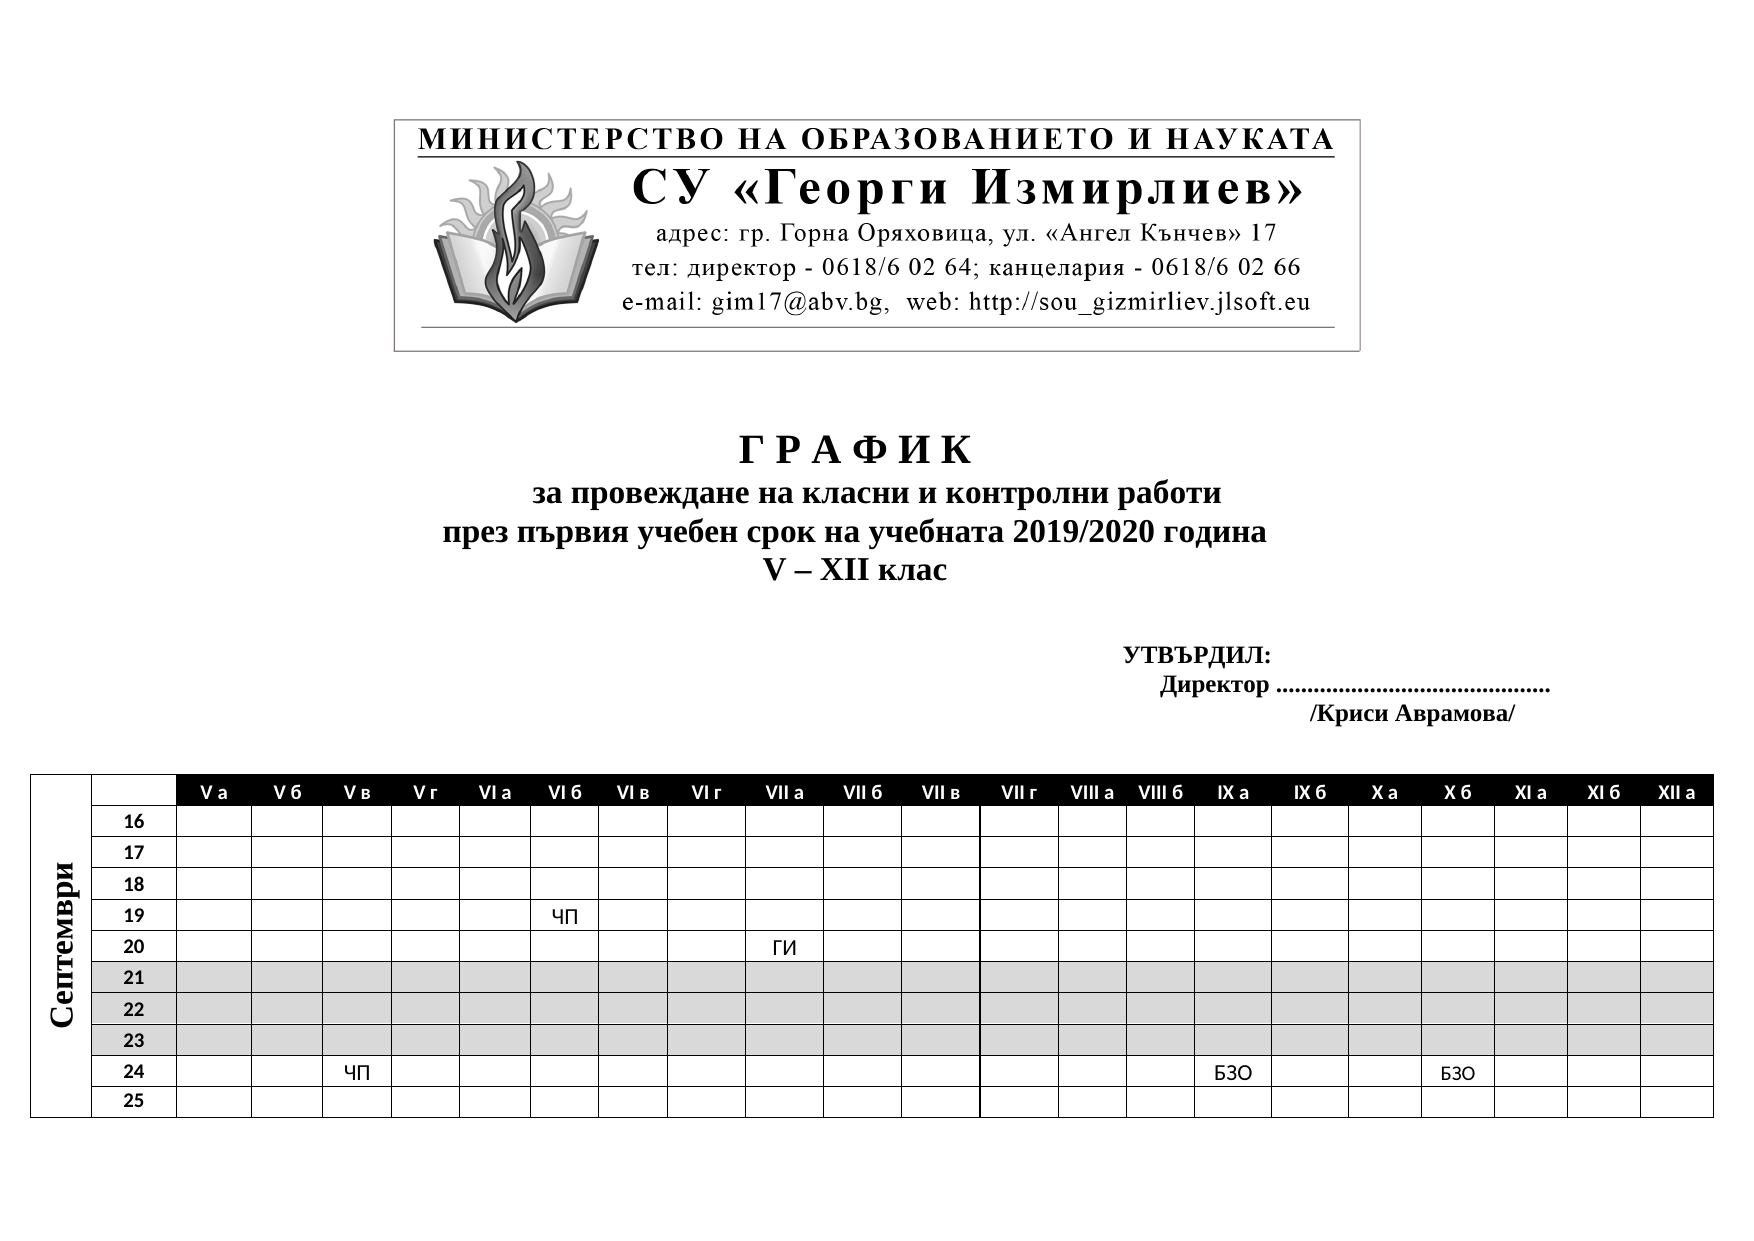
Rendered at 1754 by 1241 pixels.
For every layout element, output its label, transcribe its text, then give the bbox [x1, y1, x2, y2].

table_cell [746, 1025, 823, 1055]
table_cell [531, 1025, 598, 1055]
table_header ІХ б [1272, 775, 1348, 805]
table_cell [531, 931, 598, 961]
table_cell [1059, 1087, 1126, 1117]
table_header Х б [1422, 775, 1494, 805]
table_cell [392, 1087, 459, 1117]
table_cell [1641, 962, 1713, 992]
table_header V г [392, 775, 459, 805]
table_cell [668, 931, 745, 961]
table_cell [824, 993, 901, 1023]
table_cell [252, 1025, 322, 1055]
table_cell [1422, 837, 1494, 867]
table_header ХІ а [1495, 775, 1567, 805]
table_cell [460, 1087, 530, 1117]
table_header VІ а [460, 775, 530, 805]
table_cell [746, 900, 823, 930]
table_cell [1195, 1025, 1271, 1055]
table_cell [1641, 1025, 1713, 1055]
table_cell [824, 962, 901, 992]
text Г Р А Ф И К [0, 425, 1724, 473]
table_cell [1349, 837, 1421, 867]
table_header ХІ б [1568, 775, 1640, 805]
table_cell [668, 900, 745, 930]
table_cell [252, 1056, 322, 1086]
picture [393, 118, 1361, 353]
table_cell [1195, 931, 1271, 961]
table_cell [599, 837, 667, 867]
table_cell [460, 900, 530, 930]
table_cell [1059, 993, 1126, 1023]
table_cell [902, 1025, 979, 1055]
table_cell [668, 868, 745, 898]
table_cell [1422, 868, 1494, 898]
table_cell [746, 806, 823, 836]
table_cell [1495, 1025, 1567, 1055]
table_cell [981, 868, 1058, 898]
table_cell [1568, 962, 1640, 992]
table_header VІІІ б [1127, 775, 1194, 805]
table_cell [824, 806, 901, 836]
table_cell [1641, 1056, 1713, 1086]
table_cell [177, 962, 251, 992]
table_cell [177, 993, 251, 1023]
table_cell [460, 931, 530, 961]
table_cell [1349, 806, 1421, 836]
table_cell [668, 962, 745, 992]
table_cell [1127, 806, 1194, 836]
table_cell [1422, 1025, 1494, 1055]
table_cell [824, 837, 901, 867]
table_cell [1127, 962, 1194, 992]
table_cell [1059, 868, 1126, 898]
table_cell [1495, 1056, 1567, 1086]
table_cell [323, 868, 391, 898]
table_cell [177, 1025, 251, 1055]
table_cell 21 [92, 962, 176, 992]
table_cell [1272, 806, 1348, 836]
table_cell [902, 1056, 979, 1086]
table_cell [599, 806, 667, 836]
table_cell [1349, 931, 1421, 961]
table_cell [460, 868, 530, 898]
table_cell [323, 993, 391, 1023]
table_cell [177, 931, 251, 961]
table_cell [981, 1056, 1058, 1086]
table_cell [392, 837, 459, 867]
table_cell [668, 837, 745, 867]
table_cell [460, 837, 530, 867]
table_cell [1127, 931, 1194, 961]
table_cell [1272, 1056, 1348, 1086]
table_cell [599, 900, 667, 930]
table_header V в [323, 775, 391, 805]
table_cell [1272, 962, 1348, 992]
table_header VІІ в [902, 775, 979, 805]
table_cell [1641, 806, 1713, 836]
table_cell [824, 1087, 901, 1117]
table_cell [1568, 1087, 1640, 1117]
table_cell [1059, 806, 1126, 836]
table_cell [1349, 1025, 1421, 1055]
table_cell [1641, 837, 1713, 867]
table_cell [252, 993, 322, 1023]
table_cell ГИ [746, 931, 823, 961]
table_cell [392, 931, 459, 961]
table_cell [599, 1087, 667, 1117]
table_cell [668, 1025, 745, 1055]
table_cell [531, 868, 598, 898]
table_cell [1568, 806, 1640, 836]
table_cell [1568, 868, 1640, 898]
table_cell 24 [92, 1056, 176, 1086]
table_cell [460, 1056, 530, 1086]
table_header V а [177, 775, 251, 805]
table_cell [177, 868, 251, 898]
table_cell [599, 1056, 667, 1086]
table_cell 17 [92, 837, 176, 867]
table_cell [599, 962, 667, 992]
table_cell [252, 806, 322, 836]
table_cell [1127, 837, 1194, 867]
table_cell [981, 1087, 1058, 1117]
table_cell [323, 962, 391, 992]
table_cell [981, 993, 1058, 1023]
table_cell [1059, 1056, 1126, 1086]
table_cell [323, 806, 391, 836]
table_cell [1059, 931, 1126, 961]
table_cell [1641, 868, 1713, 898]
table_cell [1272, 837, 1348, 867]
table_cell [746, 962, 823, 992]
table_cell [1422, 931, 1494, 961]
table_cell [531, 993, 598, 1023]
table_cell [1127, 900, 1194, 930]
table_header VІ в [599, 775, 667, 805]
table_cell [323, 1087, 391, 1117]
table_cell [1422, 993, 1494, 1023]
table_cell [1495, 837, 1567, 867]
table_cell [668, 993, 745, 1023]
table_cell [531, 806, 598, 836]
table_cell [460, 993, 530, 1023]
table_cell [1568, 900, 1640, 930]
table_cell [599, 1025, 667, 1055]
table_cell [1568, 993, 1640, 1023]
table_cell 19 [92, 900, 176, 930]
table_cell [1127, 1025, 1194, 1055]
table_cell [1349, 1087, 1421, 1117]
table_cell [252, 1087, 322, 1117]
table_header Х а [1349, 775, 1421, 805]
table_cell [1495, 962, 1567, 992]
table_cell [252, 868, 322, 898]
table_cell [981, 931, 1058, 961]
table_cell [902, 931, 979, 961]
table_cell [1495, 993, 1567, 1023]
table_cell [460, 962, 530, 992]
table_cell [1495, 1087, 1567, 1117]
table_cell [1568, 1056, 1640, 1086]
table_cell [1195, 993, 1271, 1023]
table_header [92, 775, 176, 805]
table_cell ЧП [323, 1056, 391, 1086]
table_cell [746, 868, 823, 898]
table_cell БЗО [1195, 1056, 1271, 1086]
table_cell [1195, 962, 1271, 992]
table_cell [902, 837, 979, 867]
table_cell [392, 806, 459, 836]
table_header VІІ г [981, 775, 1058, 805]
table_cell [1272, 1087, 1348, 1117]
table_cell [1349, 868, 1421, 898]
table_cell [1272, 1025, 1348, 1055]
table_cell [824, 1056, 901, 1086]
table_cell [1422, 900, 1494, 930]
table_cell [1568, 931, 1640, 961]
table_cell [1127, 993, 1194, 1023]
table_cell [1059, 900, 1126, 930]
text Директор ............................................ [1122, 669, 1724, 698]
table_cell [252, 837, 322, 867]
table_cell [668, 1087, 745, 1117]
table_cell [1422, 962, 1494, 992]
table_cell [746, 1056, 823, 1086]
table_cell [1349, 900, 1421, 930]
table_cell [252, 931, 322, 961]
table_cell [1195, 837, 1271, 867]
table_cell [392, 900, 459, 930]
table_cell [252, 962, 322, 992]
text /Криси Аврамова/ [1122, 698, 1724, 727]
table_cell [981, 1025, 1058, 1055]
table_cell [323, 900, 391, 930]
table_cell [746, 837, 823, 867]
table_cell [531, 1056, 598, 1086]
table_cell [392, 993, 459, 1023]
table_cell [824, 900, 901, 930]
table_cell 23 [92, 1025, 176, 1055]
table_cell [599, 993, 667, 1023]
table_header VІІ а [746, 775, 823, 805]
table_cell [1195, 900, 1271, 930]
table_cell 16 [92, 806, 176, 836]
table_cell [1195, 868, 1271, 898]
table_cell [1641, 1087, 1713, 1117]
table_cell [1272, 868, 1348, 898]
table_cell [668, 1056, 745, 1086]
table_cell [824, 1025, 901, 1055]
table_cell [902, 993, 979, 1023]
table_header ІХ а [1195, 775, 1271, 805]
table_cell [1195, 1087, 1271, 1117]
table_cell 20 [92, 931, 176, 961]
table_cell [599, 868, 667, 898]
table_cell [902, 806, 979, 836]
table_cell [1422, 806, 1494, 836]
table_cell [1349, 1056, 1421, 1086]
table_cell [1272, 900, 1348, 930]
table_cell [902, 900, 979, 930]
table_cell [902, 868, 979, 898]
table_cell [1059, 837, 1126, 867]
table_cell [1641, 900, 1713, 930]
table_cell [1127, 868, 1194, 898]
table_cell [599, 931, 667, 961]
table_cell [460, 806, 530, 836]
table_cell [323, 837, 391, 867]
table_header VІ б [531, 775, 598, 805]
table_cell [177, 1056, 251, 1086]
table_cell [531, 1087, 598, 1117]
table_cell [981, 900, 1058, 930]
table_cell [1059, 1025, 1126, 1055]
table_cell [746, 1087, 823, 1117]
table_cell [531, 962, 598, 992]
text за провеждане на класни и контролни работи през първия учебен срок на учебната 2019/2020 година V – ХІІ клас [0, 473, 1724, 588]
table_cell [1568, 837, 1640, 867]
table_cell [323, 931, 391, 961]
table_cell [1495, 806, 1567, 836]
table_cell 18 [92, 868, 176, 898]
table_cell [668, 806, 745, 836]
table_header VІ г [668, 775, 745, 805]
table_cell [981, 806, 1058, 836]
table_cell [392, 1056, 459, 1086]
table_cell [1127, 1056, 1194, 1086]
table_header ХІІ а [1641, 775, 1713, 805]
table_cell [392, 962, 459, 992]
table_cell [824, 868, 901, 898]
table_cell [981, 962, 1058, 992]
table_header V б [252, 775, 322, 805]
table_cell 25 [92, 1087, 176, 1117]
table_cell [177, 1087, 251, 1117]
table_cell [1568, 1025, 1640, 1055]
table_cell [177, 900, 251, 930]
table_header VІІІ а [1059, 775, 1126, 805]
table_cell [1641, 993, 1713, 1023]
table_header VІІ б [824, 775, 901, 805]
table_cell [323, 1025, 391, 1055]
table_cell [746, 993, 823, 1023]
table_cell [1495, 931, 1567, 961]
table_cell [1349, 993, 1421, 1023]
table_cell 22 [92, 993, 176, 1023]
table_cell [392, 868, 459, 898]
table_cell [1495, 900, 1567, 930]
table_cell [1272, 993, 1348, 1023]
table_cell [1349, 962, 1421, 992]
table_cell [252, 900, 322, 930]
table_cell [177, 837, 251, 867]
table_cell БЗО [1422, 1056, 1494, 1086]
table_cell [902, 962, 979, 992]
table_cell [1641, 931, 1713, 961]
table_cell [902, 1087, 979, 1117]
table_cell [1495, 868, 1567, 898]
table_cell ЧП [531, 900, 598, 930]
table_cell [392, 1025, 459, 1055]
table_cell [531, 837, 598, 867]
table_cell [824, 931, 901, 961]
table_cell [177, 806, 251, 836]
table_cell [1195, 806, 1271, 836]
table_header Септември [31, 775, 91, 1117]
table_cell [1127, 1087, 1194, 1117]
table_cell [1422, 1087, 1494, 1117]
table_cell [1059, 962, 1126, 992]
table_cell [460, 1025, 530, 1055]
table_cell [981, 837, 1058, 867]
text Утвърдил: [1122, 640, 1724, 669]
table_cell [1272, 931, 1348, 961]
